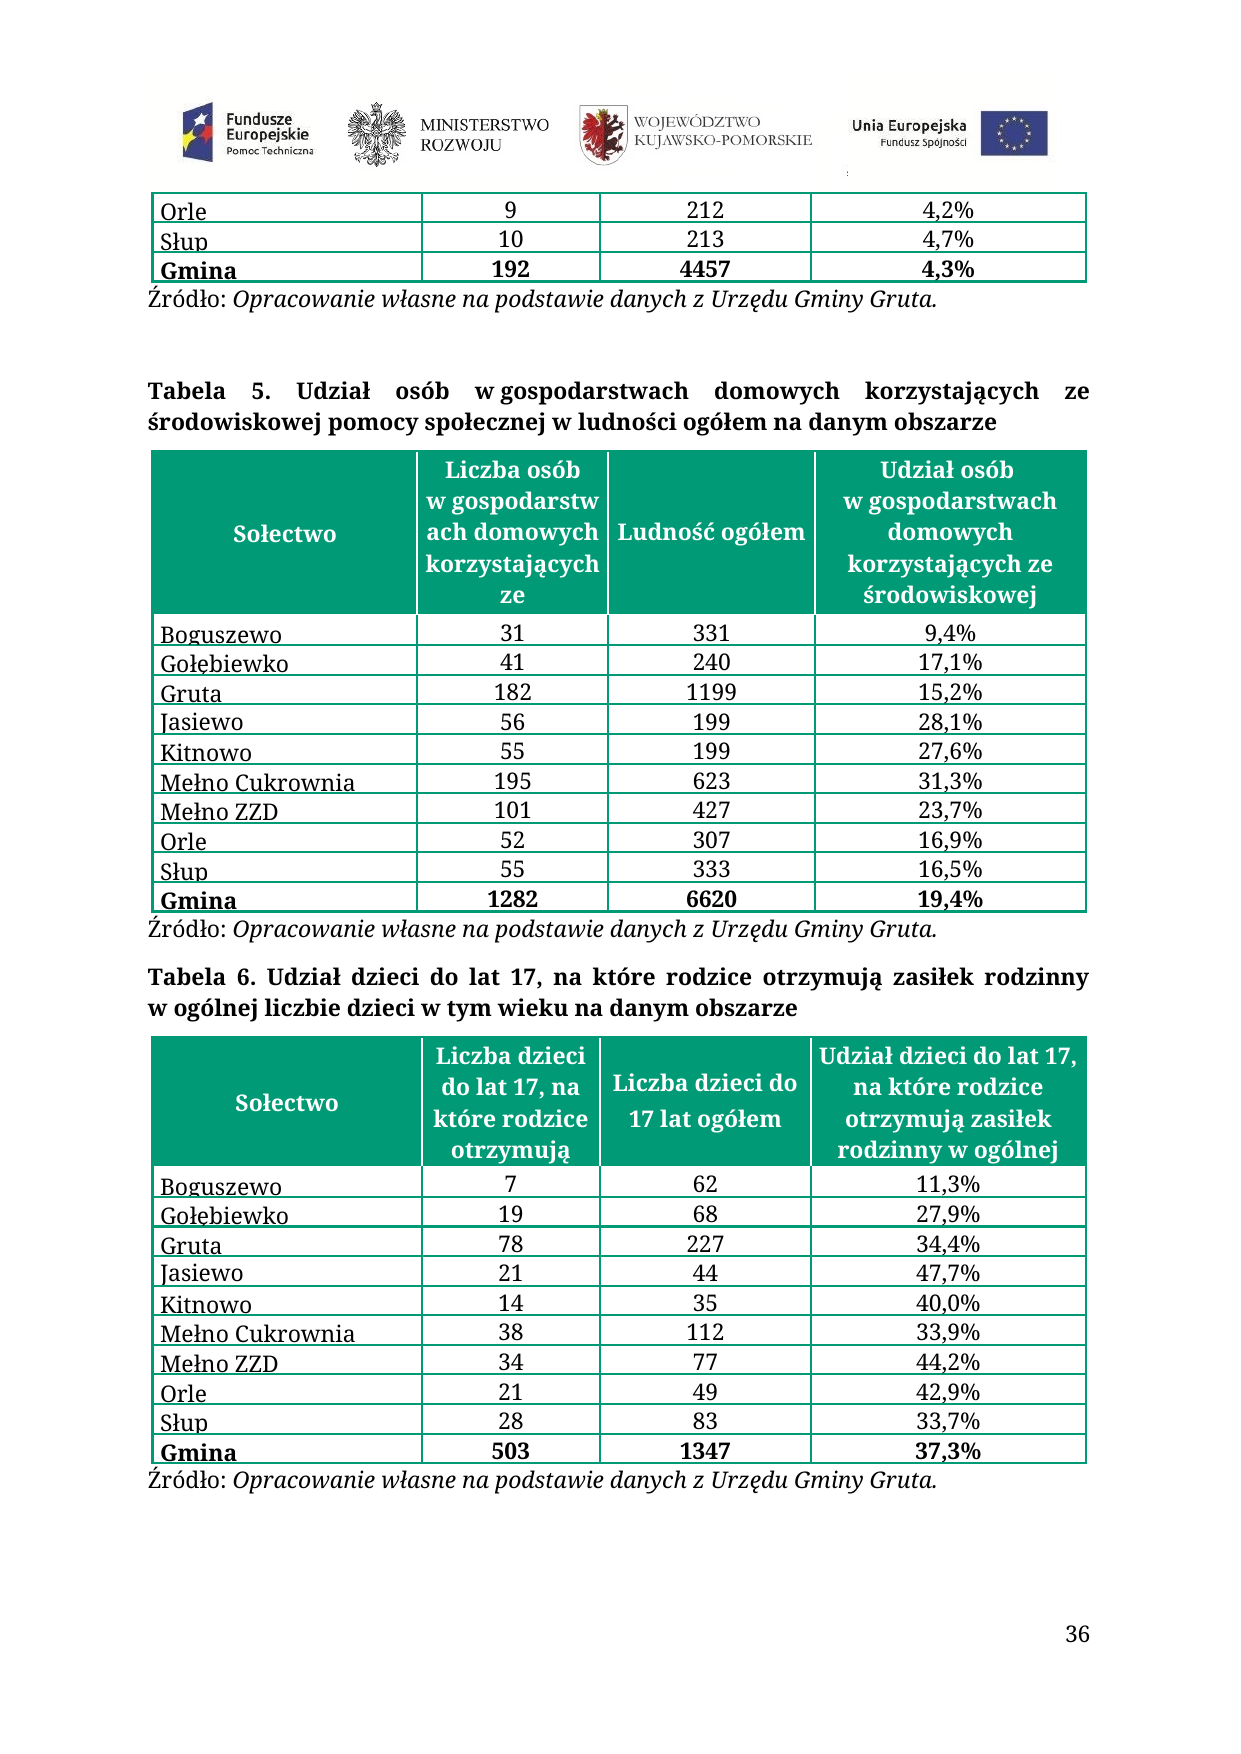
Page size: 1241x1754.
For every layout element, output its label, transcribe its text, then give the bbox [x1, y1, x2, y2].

table_cell 240 [609, 646, 814, 674]
text Źródło: Opracowanie własne na podstawie danych z Urzędu Gminy Gruta. [148, 912, 1090, 944]
table_cell 52 [418, 824, 607, 851]
table_cell 195 [418, 765, 607, 792]
table_cell Gołębiewko [154, 1198, 421, 1225]
table_header Sołectwo [154, 1038, 421, 1166]
table_header Liczba osób w gospodarstwach domowych korzystających ze środowiskowej pomocy społecznej [418, 452, 607, 614]
table_cell 49 [601, 1375, 810, 1403]
table_cell 7 [423, 1168, 599, 1196]
table_cell 21 [423, 1375, 599, 1403]
table_cell Słup [154, 1405, 421, 1432]
table_cell 11,3% [812, 1168, 1085, 1196]
table_cell Słup [154, 853, 416, 881]
table_cell 1282 [418, 883, 607, 910]
table_cell 623 [609, 765, 814, 792]
table_cell 1347 [601, 1435, 810, 1462]
table_cell 213 [601, 223, 810, 251]
table_cell 31,3% [816, 765, 1085, 792]
table_cell 28,1% [816, 705, 1085, 733]
table_cell 19 [423, 1198, 599, 1225]
table_cell 503 [423, 1435, 599, 1462]
table_cell 27,6% [816, 735, 1085, 762]
table_cell 15,2% [816, 676, 1085, 703]
table_cell 62 [601, 1168, 810, 1196]
table_cell 42,9% [812, 1375, 1085, 1403]
table_cell 4457 [601, 253, 810, 280]
table_header Udział osób w gospodarstwach domowych korzystających ze środowiskowej pomocy społecznej w ludności ogółem na danym obszarze [816, 452, 1085, 614]
table_cell 112 [601, 1316, 810, 1344]
table_cell 44,2% [812, 1346, 1085, 1373]
table_cell 199 [609, 705, 814, 733]
table_cell Mełno ZZD [154, 794, 416, 822]
table_cell 21 [423, 1257, 599, 1284]
table_cell Boguszewo [154, 1168, 421, 1196]
table_cell 33,9% [812, 1316, 1085, 1344]
table_cell 78 [423, 1228, 599, 1255]
table_cell 19,4% [816, 883, 1085, 910]
table_cell Gmina [154, 1435, 421, 1462]
table_cell 55 [418, 735, 607, 762]
table_cell 16,9% [816, 824, 1085, 851]
table_cell 55 [418, 853, 607, 881]
table_cell Jasiewo [154, 705, 416, 733]
table_cell Mełno Cukrownia [154, 765, 416, 792]
table_cell Słup [154, 223, 421, 251]
table_cell 199 [609, 735, 814, 762]
table_cell 41 [418, 646, 607, 674]
picture [147, 73, 1091, 192]
table_cell 101 [418, 794, 607, 822]
table_cell 182 [418, 676, 607, 703]
table_cell 40,0% [812, 1287, 1085, 1314]
table_cell 37,3% [812, 1435, 1085, 1462]
table_cell Boguszewo [154, 617, 416, 644]
table_cell Gmina [154, 883, 416, 910]
table_header Sołectwo [154, 452, 416, 614]
table_cell 1199 [609, 676, 814, 703]
table_cell 68 [601, 1198, 810, 1225]
table_cell 331 [609, 617, 814, 644]
text Tabela 6. Udział dzieci do lat 17, na które rodzice otrzymują zasiłek rodzinny w ogólnej liczbie dzieci w tym wieku na danym obszarze [148, 961, 1090, 1023]
table_cell 9 [423, 194, 599, 221]
table_cell Gruta [154, 676, 416, 703]
table_cell Kitnowo [154, 1287, 421, 1314]
table_header Udział dzieci do lat 17, na które rodzice otrzymują zasiłek rodzinny w ogólnej liczbie dzieci w tym wieku na danym obszarze [812, 1038, 1085, 1166]
table_cell 212 [601, 194, 810, 221]
table_cell 27,9% [812, 1198, 1085, 1225]
table_cell Orle [154, 824, 416, 851]
table_cell 227 [601, 1228, 810, 1255]
text Tabela 5. Udział osób w gospodarstwach domowych korzystających ze środowiskowej pomocy społecznej w ludności ogółem na danym obszarze [148, 375, 1090, 437]
table_cell 31 [418, 617, 607, 644]
table_cell 307 [609, 824, 814, 851]
table_cell 33,7% [812, 1405, 1085, 1432]
table_cell 34 [423, 1346, 599, 1373]
table_header Ludność ogółem [609, 452, 814, 614]
table_cell 427 [609, 794, 814, 822]
table_cell 17,1% [816, 646, 1085, 674]
table_cell Gołębiewko [154, 646, 416, 674]
table_cell 9,4% [816, 617, 1085, 644]
table_cell Gmina [154, 253, 421, 280]
table_cell 47,7% [812, 1257, 1085, 1284]
table_cell 16,5% [816, 853, 1085, 881]
table_cell 35 [601, 1287, 810, 1314]
table_cell 6620 [609, 883, 814, 910]
table_cell Mełno ZZD [154, 1346, 421, 1373]
text Źródło: Opracowanie własne na podstawie danych z Urzędu Gminy Gruta. [148, 282, 1090, 314]
table_cell 77 [601, 1346, 810, 1373]
table_cell 4,3% [812, 253, 1085, 280]
table_cell Orle [154, 194, 421, 221]
table_header Liczba dzieci do 17 lat ogółem [601, 1038, 810, 1166]
table_cell 4,2% [812, 194, 1085, 221]
table_cell Jasiewo [154, 1257, 421, 1284]
table_cell Kitnowo [154, 735, 416, 762]
table_cell 44 [601, 1257, 810, 1284]
table_cell 28 [423, 1405, 599, 1432]
table_cell 34,4% [812, 1228, 1085, 1255]
table_cell 14 [423, 1287, 599, 1314]
table_cell 192 [423, 253, 599, 280]
table_cell 83 [601, 1405, 810, 1432]
table_cell Orle [154, 1375, 421, 1403]
text Źródło: Opracowanie własne na podstawie danych z Urzędu Gminy Gruta. [148, 1464, 1090, 1495]
table_cell 56 [418, 705, 607, 733]
table_cell 4,7% [812, 223, 1085, 251]
table_cell 23,7% [816, 794, 1085, 822]
table_header Liczba dzieci do lat 17, na które rodzice otrzymują zasiłek rodzinny [423, 1038, 599, 1166]
table_cell 10 [423, 223, 599, 251]
table_cell Gruta [154, 1228, 421, 1255]
table_cell 333 [609, 853, 814, 881]
table_cell 38 [423, 1316, 599, 1344]
table_cell Mełno Cukrownia [154, 1316, 421, 1344]
